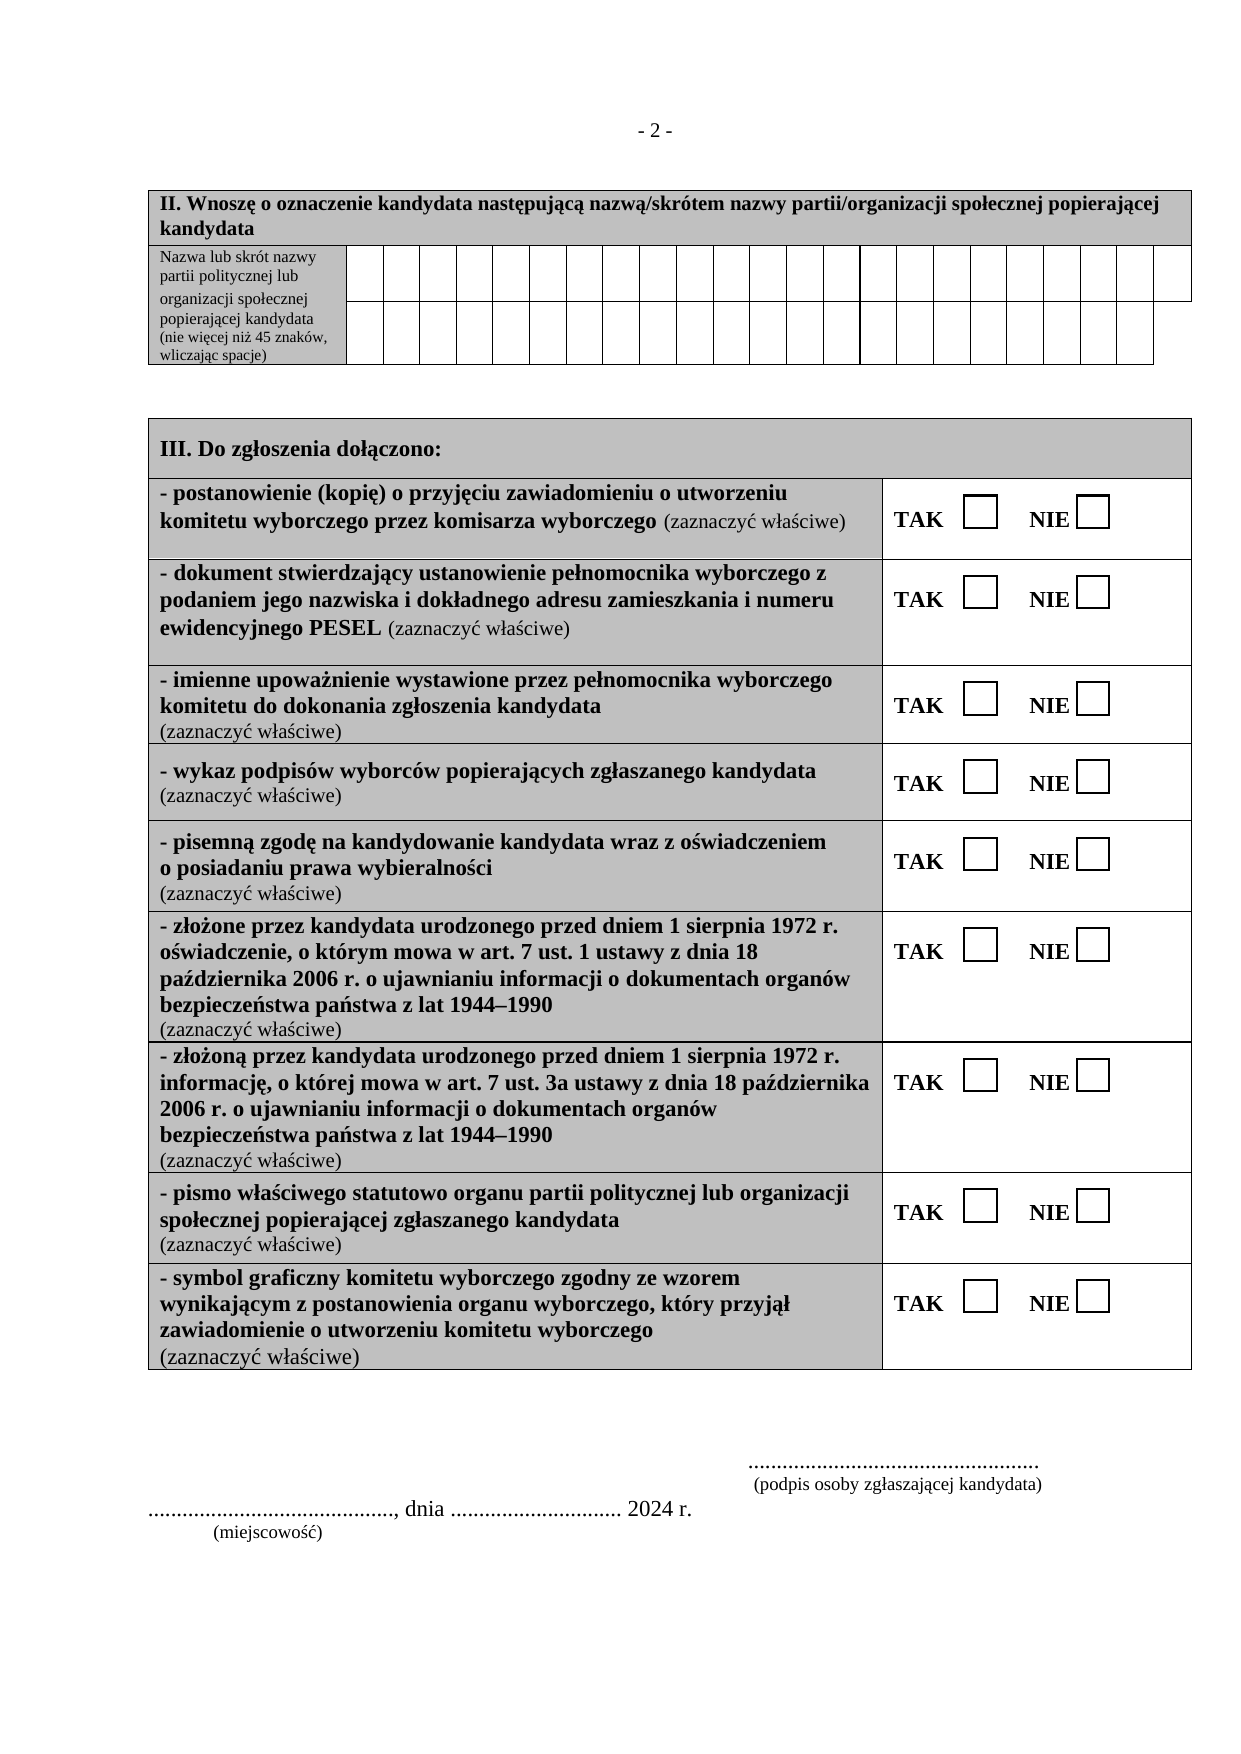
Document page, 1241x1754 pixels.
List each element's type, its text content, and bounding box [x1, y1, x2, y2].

table_cell TAK NIE [883, 1043, 1191, 1172]
table_cell [603, 246, 639, 301]
table_cell [1044, 246, 1080, 301]
table_cell [677, 246, 713, 301]
table_cell [861, 246, 896, 301]
table_cell [824, 246, 859, 301]
table_cell - imienne upoważnienie wystawione przez pełnomocnika wyborczego komitetu do dokonania zgłoszenia kandydata (zaznaczyć właściwe) [149, 666, 882, 743]
text ................................................... [748, 1447, 1162, 1473]
table_cell TAK NIE [883, 666, 1191, 743]
table_cell [1117, 302, 1153, 364]
text (podpis osoby zgłaszającej kandydata) [748, 1473, 1162, 1495]
table_cell - symbol graficzny komitetu wyborczego zgodny ze wzorem wynikającym z postanowienia organu wyborczego, który przyjął zawiadomienie o utworzeniu komitetu wyborczego (zaznaczyć właściwe) [149, 1264, 882, 1369]
table_cell - złożoną przez kandydata urodzonego przed dniem 1 sierpnia 1972 r. informację, o której mowa w art. 7 ust. 3a ustawy z dnia 18 października 2006 r. o ujawnianiu informacji o dokumentach organów bezpieczeństwa państwa z lat 1944–1990 (zaznaczyć właściwe) [149, 1043, 882, 1172]
table_cell - pisemną zgodę na kandydowanie kandydata wraz z oświadczeniem o posiadaniu prawa wybieralności (zaznaczyć właściwe) [149, 821, 882, 911]
table_cell [603, 302, 639, 364]
table_cell Nazwa lub skrót nazwy partii politycznej lub organizacji społecznej popierającej kandydata (nie więcej niż 45 znaków, wliczając spacje) [149, 246, 346, 364]
table_cell [640, 246, 676, 301]
table_cell - pismo właściwego statutowo organu partii politycznej lub organizacji społecznej popierającej zgłaszanego kandydata (zaznaczyć właściwe) [149, 1173, 882, 1263]
table_cell [714, 246, 749, 301]
table_cell TAK NIE [883, 1173, 1191, 1263]
table_cell TAK NIE [883, 479, 1191, 558]
table_cell [1154, 246, 1191, 301]
table_cell TAK NIE [883, 744, 1191, 820]
table_cell [714, 302, 749, 364]
table_cell [1081, 302, 1116, 364]
table_cell [457, 302, 492, 364]
table_cell [384, 302, 419, 364]
table_cell [567, 302, 602, 364]
table_cell [457, 246, 492, 301]
table_cell [750, 246, 786, 301]
table_cell [420, 246, 456, 301]
table_cell [897, 302, 933, 364]
table_cell - dokument stwierdzający ustanowienie pełnomocnika wyborczego z podaniem jego nazwiska i dokładnego adresu zamieszkania i numeru ewidencyjnego PESEL (zaznaczyć właściwe) [149, 560, 882, 665]
table_cell [530, 302, 566, 364]
table_cell [787, 302, 823, 364]
table_cell [787, 246, 823, 301]
table_cell [934, 246, 970, 301]
table_cell [1007, 302, 1043, 364]
table_cell [750, 302, 786, 364]
table_cell TAK NIE [883, 560, 1191, 665]
table_cell [384, 246, 419, 301]
table_cell TAK NIE [883, 821, 1191, 911]
table_cell - złożone przez kandydata urodzonego przed dniem 1 sierpnia 1972 r. oświadczenie, o którym mowa w art. 7 ust. 1 ustawy z dnia 18 października 2006 r. o ujawnianiu informacji o dokumentach organów bezpieczeństwa państwa z lat 1944–1990 (zaznaczyć właściwe) [149, 912, 882, 1041]
table_cell [897, 246, 933, 301]
table_cell - postanowienie (kopię) o przyjęciu zawiadomieniu o utworzeniu komitetu wyborczego przez komisarza wyborczego (zaznaczyć właściwe) [149, 479, 882, 558]
table_cell [1044, 302, 1080, 364]
table_cell TAK NIE [883, 1264, 1191, 1369]
table_cell [567, 246, 602, 301]
text ..........................................., dnia .............................. 2024 r. [148, 1495, 1162, 1521]
table_cell [1007, 246, 1043, 301]
table_cell [824, 302, 859, 364]
table_cell [677, 302, 713, 364]
table_cell [861, 302, 896, 364]
table_cell TAK NIE [883, 912, 1191, 1041]
table_cell [530, 246, 566, 301]
table_cell - wykaz podpisów wyborców popierających zgłaszanego kandydata (zaznaczyć właściwe) [149, 744, 882, 820]
table_cell [1081, 246, 1116, 301]
table_cell [971, 302, 1006, 364]
table_cell [347, 302, 383, 364]
text (miejscowość) [148, 1521, 1162, 1543]
table_header II. Wnoszę o oznaczenie kandydata następującą nazwą/skrótem nazwy partii/organizacji społecznej popierającej kandydata [149, 191, 1191, 245]
table_cell [640, 302, 676, 364]
table_cell [493, 302, 529, 364]
table_header III. Do zgłoszenia dołączono: [149, 419, 1191, 478]
table_cell [971, 246, 1006, 301]
table_cell [347, 246, 383, 301]
table_cell [420, 302, 456, 364]
table_cell [1117, 246, 1153, 301]
table_cell [934, 302, 970, 364]
text - 2 - [148, 118, 1162, 142]
table_cell [493, 246, 529, 301]
